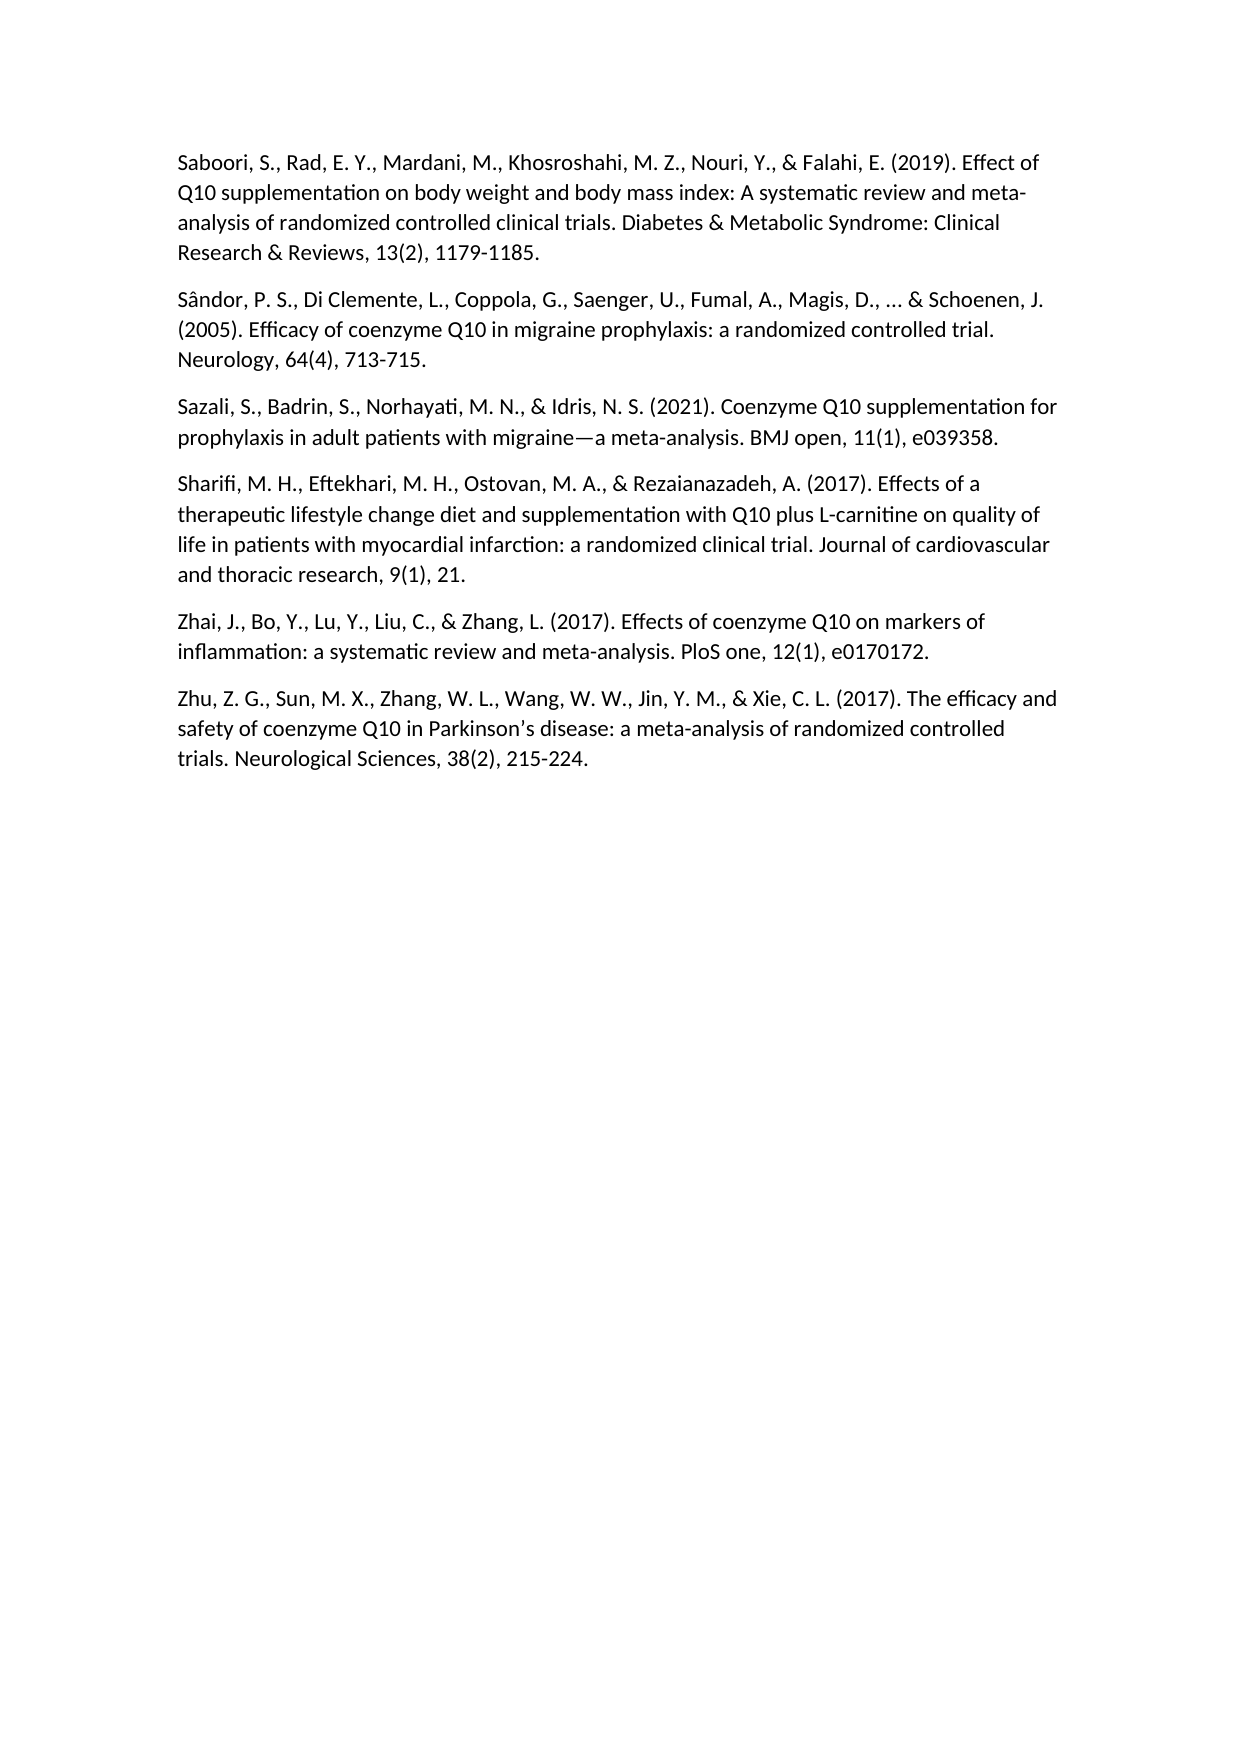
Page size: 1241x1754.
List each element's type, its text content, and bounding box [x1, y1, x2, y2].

text Zhai, J., Bo, Y., Lu, Y., Liu, C., & Zhang, L. (2017). Effects of coenzyme Q10 on markers of inflammation: a systematic review and meta-analysis. PloS one, 12(1), e0170172. [177, 607, 1063, 665]
text Sazali, S., Badrin, S., Norhayati, M. N., & Idris, N. S. (2021). Coenzyme Q10 supplementation for prophylaxis in adult patients with migraine—a meta-analysis. BMJ open, 11(1), e039358. [177, 392, 1063, 451]
text Zhu, Z. G., Sun, M. X., Zhang, W. L., Wang, W. W., Jin, Y. M., & Xie, C. L. (2017). The efficacy and safety of coenzyme Q10 in Parkinson’s disease: a meta-analysis of randomized controlled trials. Neurological Sciences, 38(2), 215-224. [177, 684, 1063, 772]
text Sândor, P. S., Di Clemente, L., Coppola, G., Saenger, U., Fumal, A., Magis, D., ... & Schoenen, J. (2005). Efficacy of coenzyme Q10 in migraine prophylaxis: a randomized controlled trial. Neurology, 64(4), 713-715. [177, 285, 1063, 373]
text Saboori, S., Rad, E. Y., Mardani, M., Khosroshahi, M. Z., Nouri, Y., & Falahi, E. (2019). Effect of Q10 supplementation on body weight and body mass index: A systematic review and meta-analysis of randomized controlled clinical trials. Diabetes & Metabolic Syndrome: Clinical Research & Reviews, 13(2), 1179-1185. [177, 148, 1063, 266]
text Sharifi, M. H., Eftekhari, M. H., Ostovan, M. A., & Rezaianazadeh, A. (2017). Effects of a therapeutic lifestyle change diet and supplementation with Q10 plus L-carnitine on quality of life in patients with myocardial infarction: a randomized clinical trial. Journal of cardiovascular and thoracic research, 9(1), 21. [177, 469, 1063, 588]
